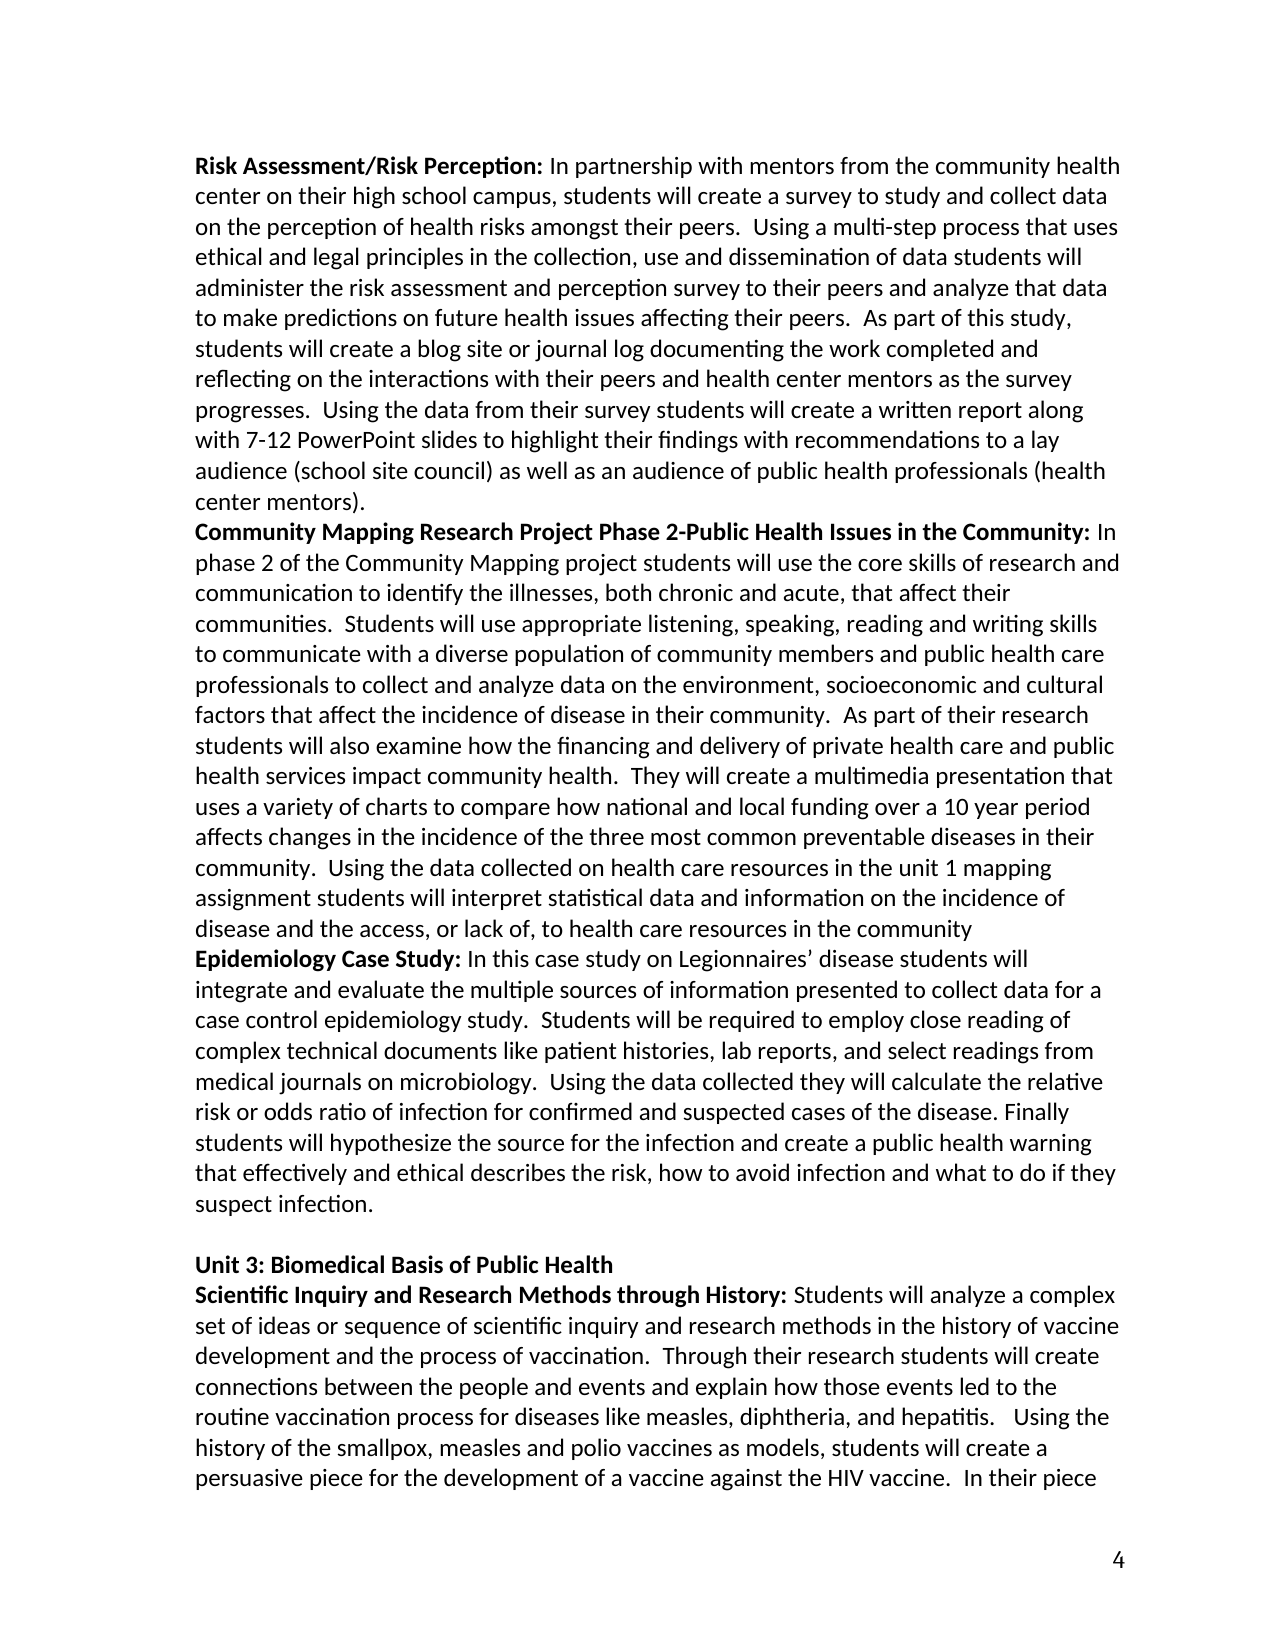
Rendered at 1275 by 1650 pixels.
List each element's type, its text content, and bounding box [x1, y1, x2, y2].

text Epidemiology Case Study: In this case study on Legionnaires’ disease students will integrate and evaluate the multiple sources of information presented to collect data for a case control epidemiology study. Students will be required to employ close reading of complex technical documents like patient histories, lab reports, and select readings from medical journals on microbiology. Using the data collected they will calculate the relative risk or odds ratio of infection for confirmed and suspected cases of the disease. Finally students will hypothesize the source for the infection and create a public health warning that effectively and ethical describes the risk, how to avoid infection and what to do if they suspect infection. [195, 943, 1125, 1218]
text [195, 1279, 1125, 1493]
text Risk Assessment/Risk Perception: In partnership with mentors from the community health center on their high school campus, students will create a survey to study and collect data on the perception of health risks amongst their peers. Using a multi-step process that uses ethical and legal principles in the collection, use and dissemination of data students will administer the risk assessment and perception survey to their peers and analyze that data to make predictions on future health issues affecting their peers. As part of this study, students will create a blog site or journal log documenting the work completed and reflecting on the interactions with their peers and health center mentors as the survey progresses. Using the data from their survey students will create a written report along with 7-12 PowerPoint slides to highlight their findings with recommendations to a lay audience (school site council) as well as an audience of public health professionals (health center mentors). [195, 150, 1125, 516]
text Community Mapping Research Project Phase 2-Public Health Issues in the Community: In phase 2 of the Community Mapping project students will use the core skills of research and communication to identify the illnesses, both chronic and acute, that affect their communities. Students will use appropriate listening, speaking, reading and writing skills to communicate with a diverse population of community members and public health care professionals to collect and analyze data on the environment, socioeconomic and cultural factors that affect the incidence of disease in their community. As part of their research students will also examine how the financing and delivery of private health care and public health services impact community health. They will create a multimedia presentation that uses a variety of charts to compare how national and local funding over a 10 year period affects changes in the incidence of the three most common preventable diseases in their community. Using the data collected on health care resources in the unit 1 mapping assignment students will interpret statistical data and information on the incidence of disease and the access, or lack of, to health care resources in the community [195, 516, 1125, 943]
text Unit 3: Biomedical Basis of Public Health [195, 1249, 1125, 1279]
